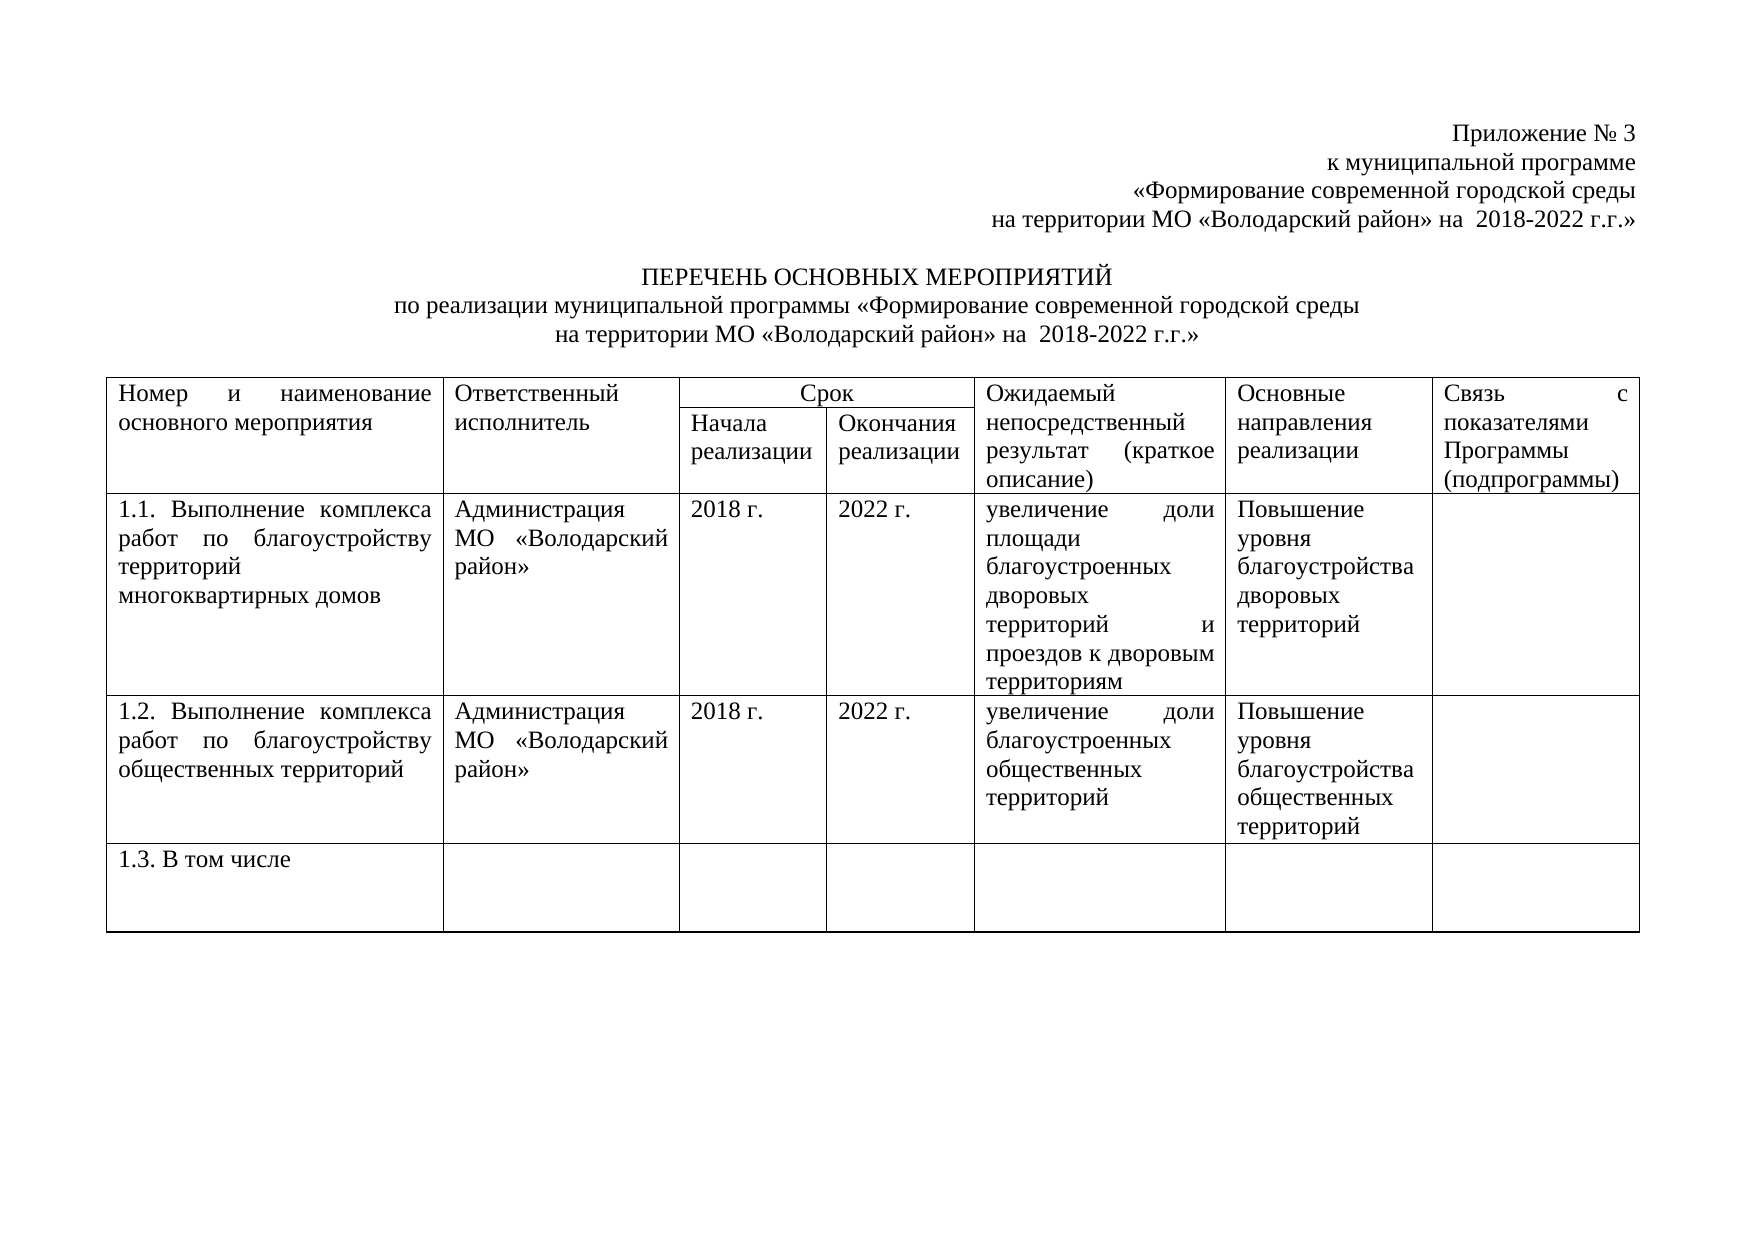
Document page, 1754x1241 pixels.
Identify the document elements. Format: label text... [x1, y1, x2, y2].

table_cell 1.2. Выполнение комплекса работ по благоустройству общественных территорий [107, 696, 443, 843]
table_cell [680, 844, 826, 931]
table_cell [827, 844, 974, 931]
table_cell Администрация МО «Володарский район» [444, 494, 679, 695]
table_cell Администрация МО «Володарский район» [444, 696, 679, 843]
table_cell 2022 г. [827, 494, 974, 695]
table_header Срок [680, 378, 974, 407]
text на территории МО «Володарский район» на 2018-2022 г.г.» [118, 319, 1636, 348]
text Приложение № 3 [118, 118, 1636, 147]
table_cell Повышение уровня благоустройства дворовых территорий [1226, 494, 1432, 695]
text по реализации муниципальной программы «Формирование современной городской среды [118, 291, 1636, 319]
table_cell [975, 844, 1225, 931]
table_cell 2018 г. [680, 494, 826, 695]
table_cell увеличение доли площади благоустроенных дворовых территорий и проездов к дворовым территориям [975, 494, 1225, 695]
table_cell Окончания реализации [827, 408, 974, 493]
text на территории МО «Володарский район» на 2018-2022 г.г.» [118, 204, 1636, 233]
table_cell 1.3. В том числе [107, 844, 443, 931]
table_header Ответственный исполнитель [444, 378, 679, 493]
table_cell 2022 г. [827, 696, 974, 843]
table_cell Начала реализации [680, 408, 826, 493]
table_cell Повышение уровня благоустройства общественных территорий [1226, 696, 1432, 843]
text ПЕРЕЧЕНЬ ОСНОВНЫХ МЕРОПРИЯТИЙ [118, 262, 1636, 291]
table_cell 2018 г. [680, 696, 826, 843]
table_cell [1433, 494, 1639, 695]
table_cell [1433, 696, 1639, 843]
table_header Ожидаемый непосредственный результат (краткое описание) [975, 378, 1225, 493]
text к муниципальной программе [118, 147, 1636, 176]
text «Формирование современной городской среды [118, 176, 1636, 204]
table_header Номер и наименование основного мероприятия [107, 378, 443, 493]
table_cell 1.1. Выполнение комплекса работ по благоустройству территорий многоквартирных домов [107, 494, 443, 695]
table_header Основные направления реализации [1226, 378, 1432, 493]
table_cell увеличение доли благоустроенных общественных территорий [975, 696, 1225, 843]
table_header Связь с показателями Программы (подпрограммы) [1433, 378, 1639, 493]
table_cell [444, 844, 679, 931]
table_cell [1433, 844, 1639, 931]
table_cell [1226, 844, 1432, 931]
